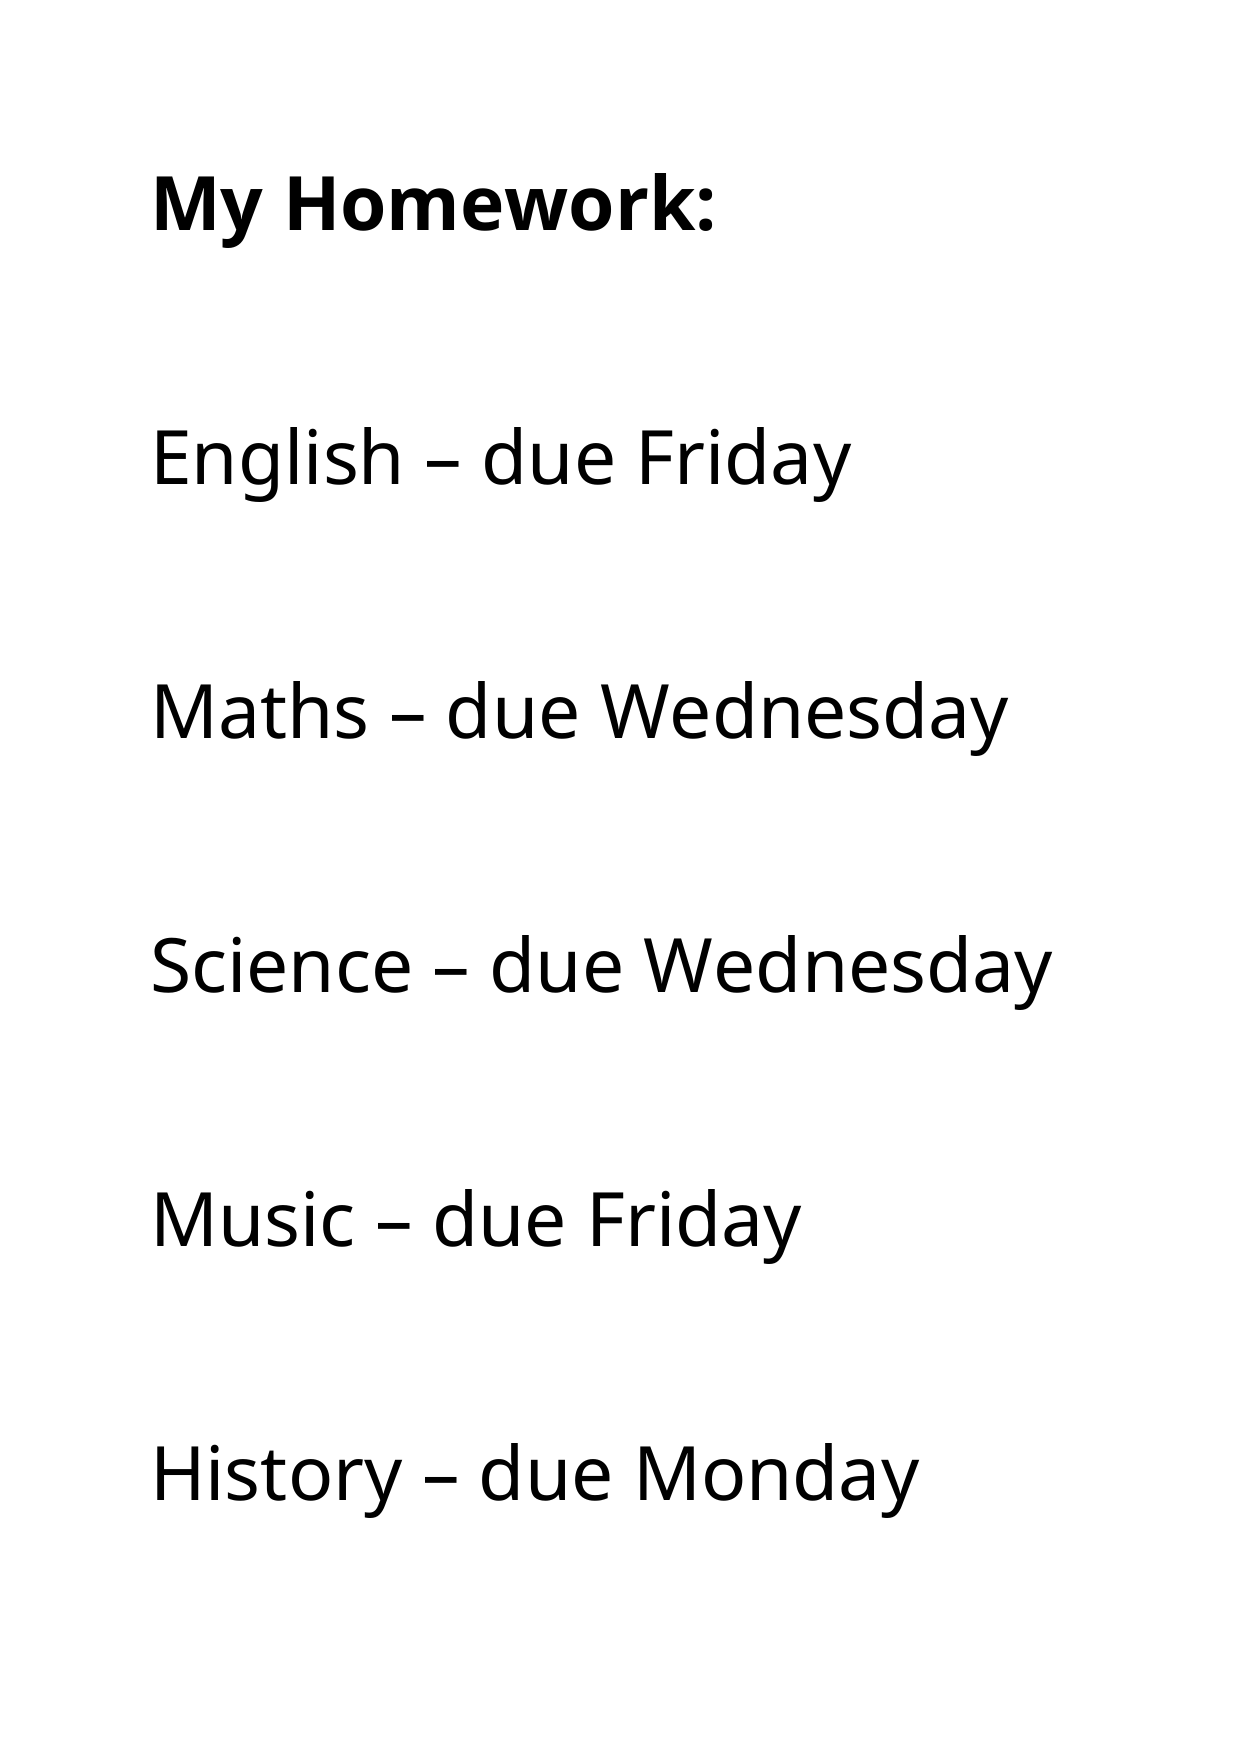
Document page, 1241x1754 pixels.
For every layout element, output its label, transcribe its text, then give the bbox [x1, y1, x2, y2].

text Music – due Friday [150, 1166, 1090, 1268]
text Maths – due Wednesday [150, 658, 1090, 760]
text Science – due Wednesday [150, 912, 1090, 1014]
text History – due Monday [150, 1420, 1090, 1522]
text My Homework: [150, 150, 1090, 252]
text English – due Friday [150, 404, 1090, 506]
